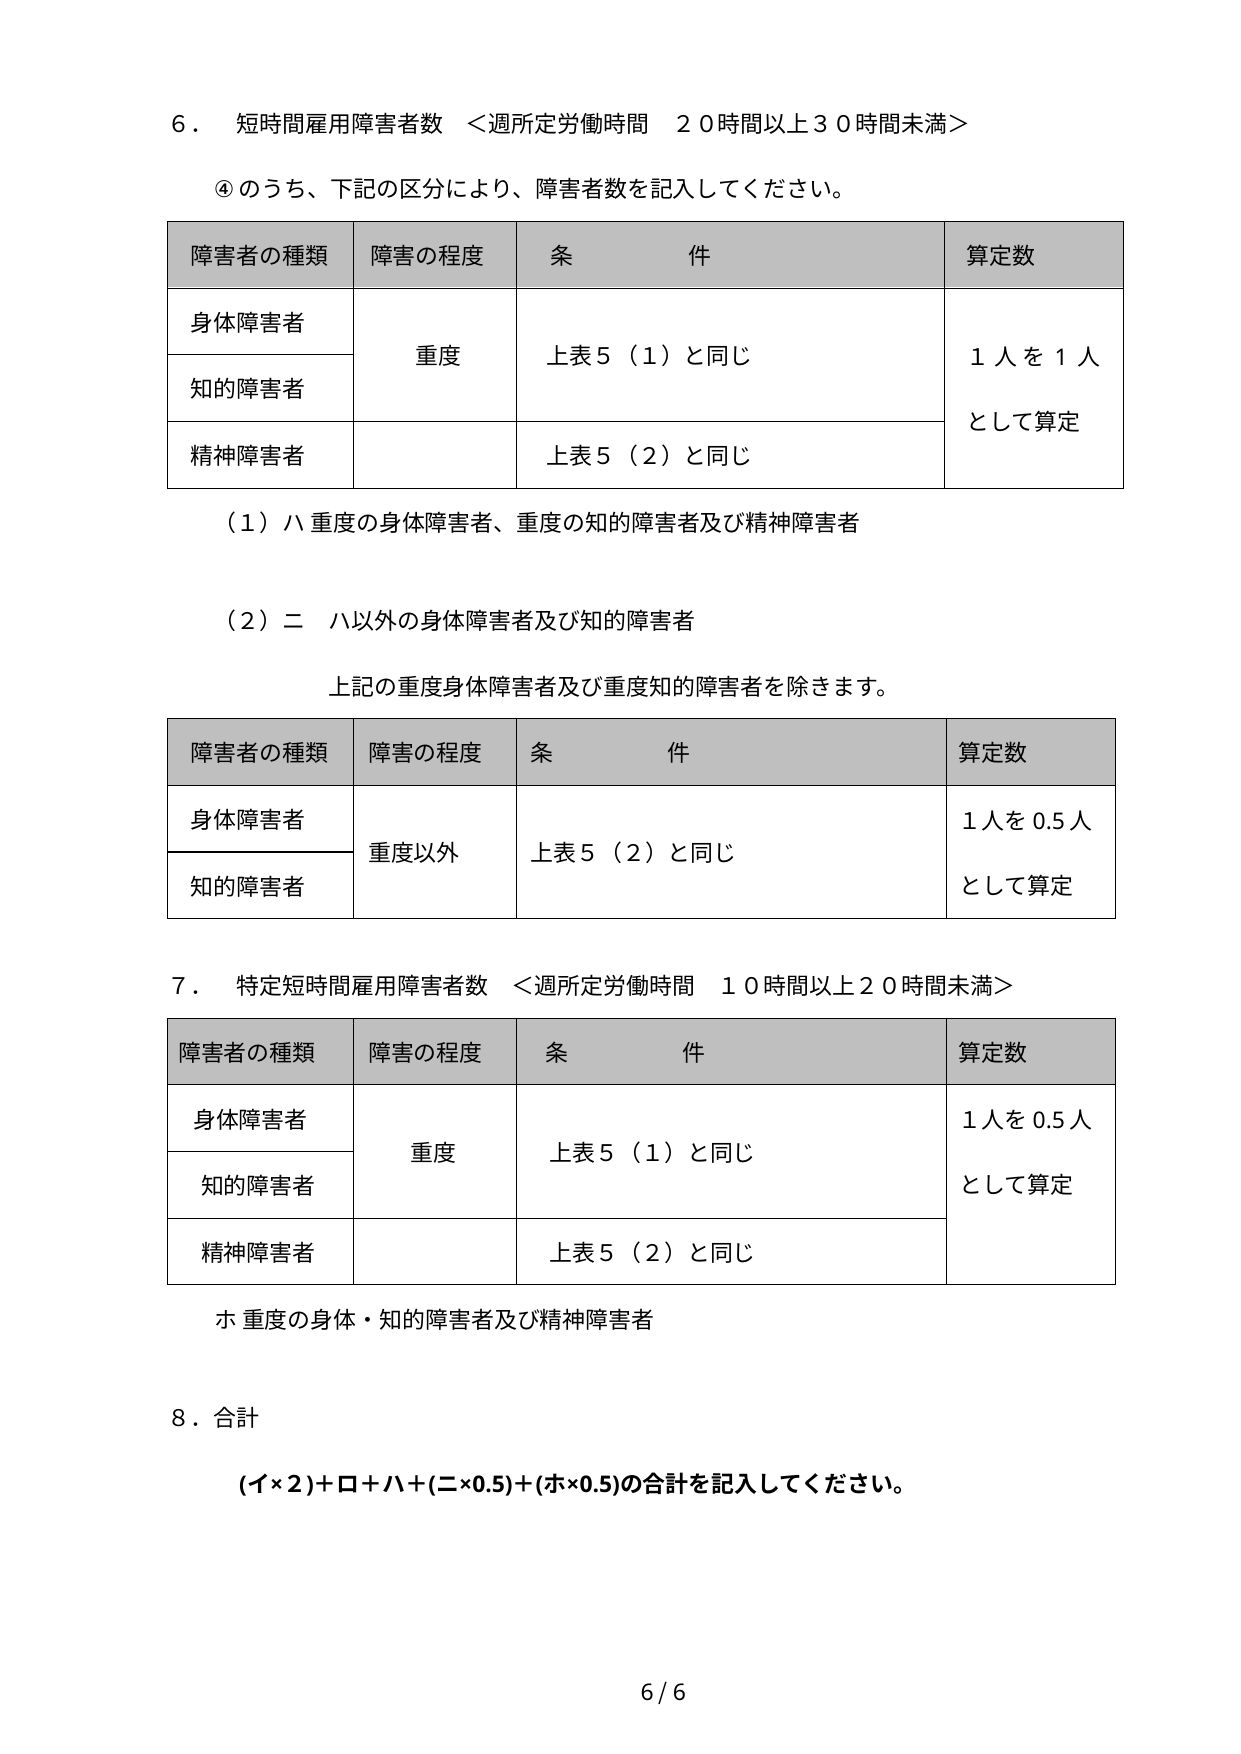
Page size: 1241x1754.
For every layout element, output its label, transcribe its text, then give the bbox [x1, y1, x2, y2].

table_header 算定数 [947, 1019, 1115, 1084]
text ７． 特定短時間雇用障害者数 ＜週所定労働時間 １０時間以上２０時間未満＞ [168, 952, 1112, 1018]
text ８．合計 [168, 1384, 1112, 1449]
table_header 条 件 [517, 719, 946, 785]
table_header 障害者の種類 [168, 719, 353, 785]
text ６． 短時間雇用障害者数 ＜週所定労働時間 ２０時間以上３０時間未満＞ [168, 89, 1112, 155]
table_cell 身体障害者 [168, 1085, 353, 1151]
table_cell １人を1人として算定 [945, 289, 1123, 487]
table_cell 知的障害者 [168, 853, 353, 918]
table_header 条 件 [517, 222, 944, 287]
table_cell １人を0.5人として算定 [947, 1085, 1115, 1284]
table_header 障害の程度 [354, 1019, 516, 1084]
table_cell 上表５（２）と同じ [517, 786, 946, 918]
table_header 障害の程度 [354, 222, 516, 287]
text ④のうち、下記の区分により、障害者数を記入してください。 [168, 155, 1112, 221]
table_cell 知的障害者 [168, 355, 353, 421]
table_header 算定数 [947, 719, 1115, 785]
list （１）ハ 重度の身体障害者、重度の知的障害者及び精神障害者 [168, 489, 1112, 554]
table_cell [354, 422, 516, 487]
table_cell 重度 [354, 289, 516, 421]
list （２）ニ ハ以外の身体障害者及び知的障害者 [168, 587, 1112, 652]
table_cell 重度以外 [354, 786, 516, 918]
table_cell 知的障害者 [168, 1152, 353, 1218]
table_cell [354, 1219, 516, 1284]
table_cell １人を0.5人として算定 [947, 786, 1115, 918]
table_header 障害者の種類 [168, 222, 353, 287]
table_cell 上表５（２）と同じ [517, 422, 944, 487]
table_cell 上表５（２）と同じ [517, 1219, 946, 1284]
table_header 算定数 [945, 222, 1123, 287]
table_cell 身体障害者 [168, 289, 353, 354]
table_cell 重度 [354, 1085, 516, 1218]
list ホ 重度の身体・知的障害者及び精神障害者 [214, 1285, 1112, 1351]
table_cell 身体障害者 [168, 786, 353, 851]
table_cell 上表５（１）と同じ [517, 289, 944, 421]
table_header 障害の程度 [354, 719, 516, 785]
table_cell 上表５（１）と同じ [517, 1085, 946, 1218]
table_header 条 件 [517, 1019, 946, 1084]
table_cell 精神障害者 [168, 422, 353, 487]
text (イ×２)＋ロ＋ハ＋(ニ×0.5)＋(ホ×0.5)の合計を記入してください。 [214, 1449, 1112, 1515]
table_cell 精神障害者 [168, 1219, 353, 1284]
list 上記の重度身体障害者及び重度知的障害者を除きます。 [168, 652, 1112, 718]
table_header 障害者の種類 [168, 1019, 353, 1084]
